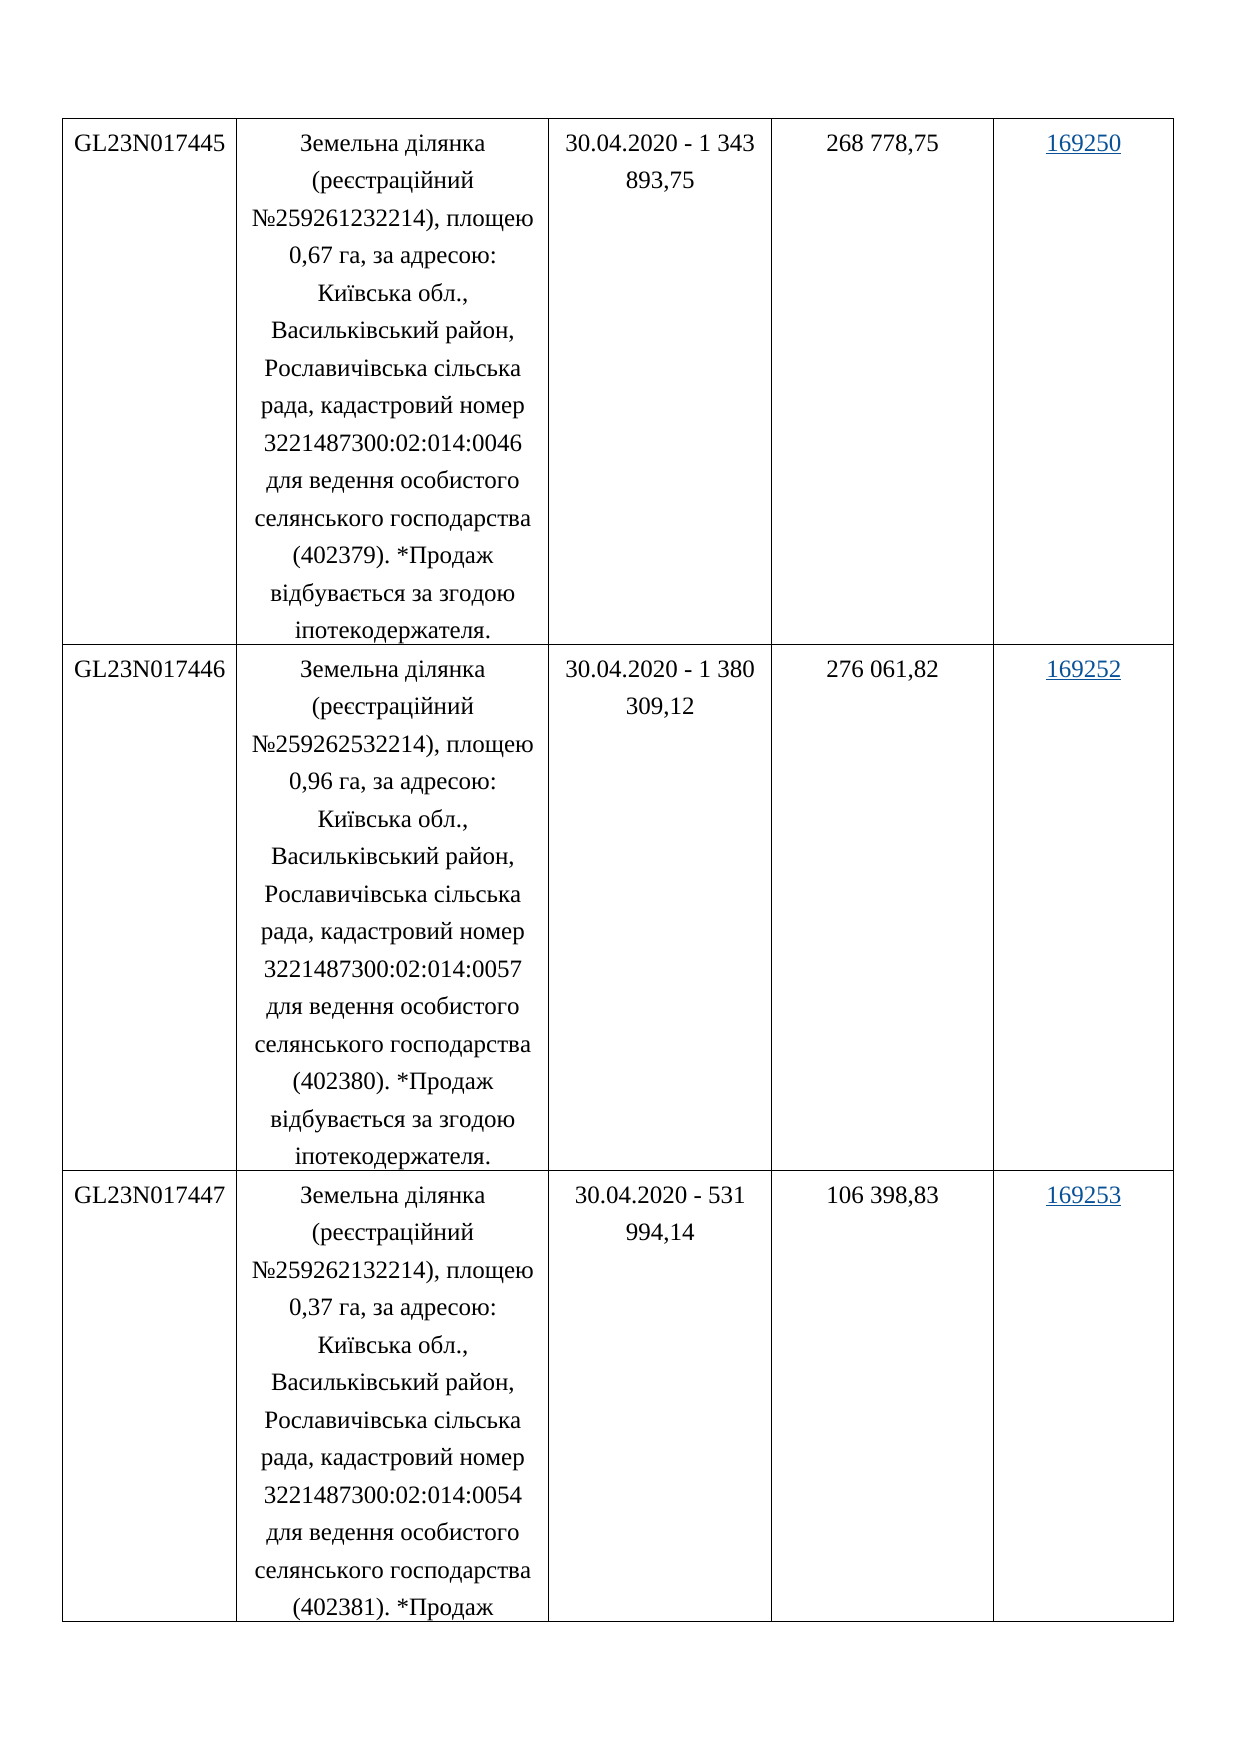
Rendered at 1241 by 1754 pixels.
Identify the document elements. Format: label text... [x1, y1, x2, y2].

table_cell 169250 [994, 119, 1173, 644]
table_cell GL23N017446 [63, 645, 236, 1170]
table_cell Земельна ділянка (реєстраційний №259262532214), площею 0,96 га, за адресою: Київська обл., Васильківський район, Рославичівська сільська рада, кадастровий номер 3221487300:02:014:0057 для ведення особистого селянського господарства (402380). *Продаж відбувається за згодою іпотекодержателя. [237, 645, 548, 1170]
table_cell 30.04.2020 - 1 380 309,12 [549, 645, 771, 1170]
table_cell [549, 1171, 771, 1621]
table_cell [237, 1171, 548, 1621]
table_cell GL23N017447 [63, 1171, 236, 1621]
table_cell 169252 [994, 645, 1173, 1170]
table_cell GL23N017445 [63, 119, 236, 644]
table_cell 276 061,82 [772, 645, 993, 1170]
table_cell 30.04.2020 - 1 343 893,75 [549, 119, 771, 644]
table_cell Земельна ділянка (реєстраційний №259261232214), площею 0,67 га, за адресою: Київська обл., Васильківський район, Рославичівська сільська рада, кадастровий номер 3221487300:02:014:0046 для ведення особистого селянського господарства (402379). *Продаж відбувається за згодою іпотекодержателя. [237, 119, 548, 644]
table_cell 169253 [994, 1171, 1173, 1621]
table_cell 106 398,83 [772, 1171, 993, 1621]
table_cell 268 778,75 [772, 119, 993, 644]
